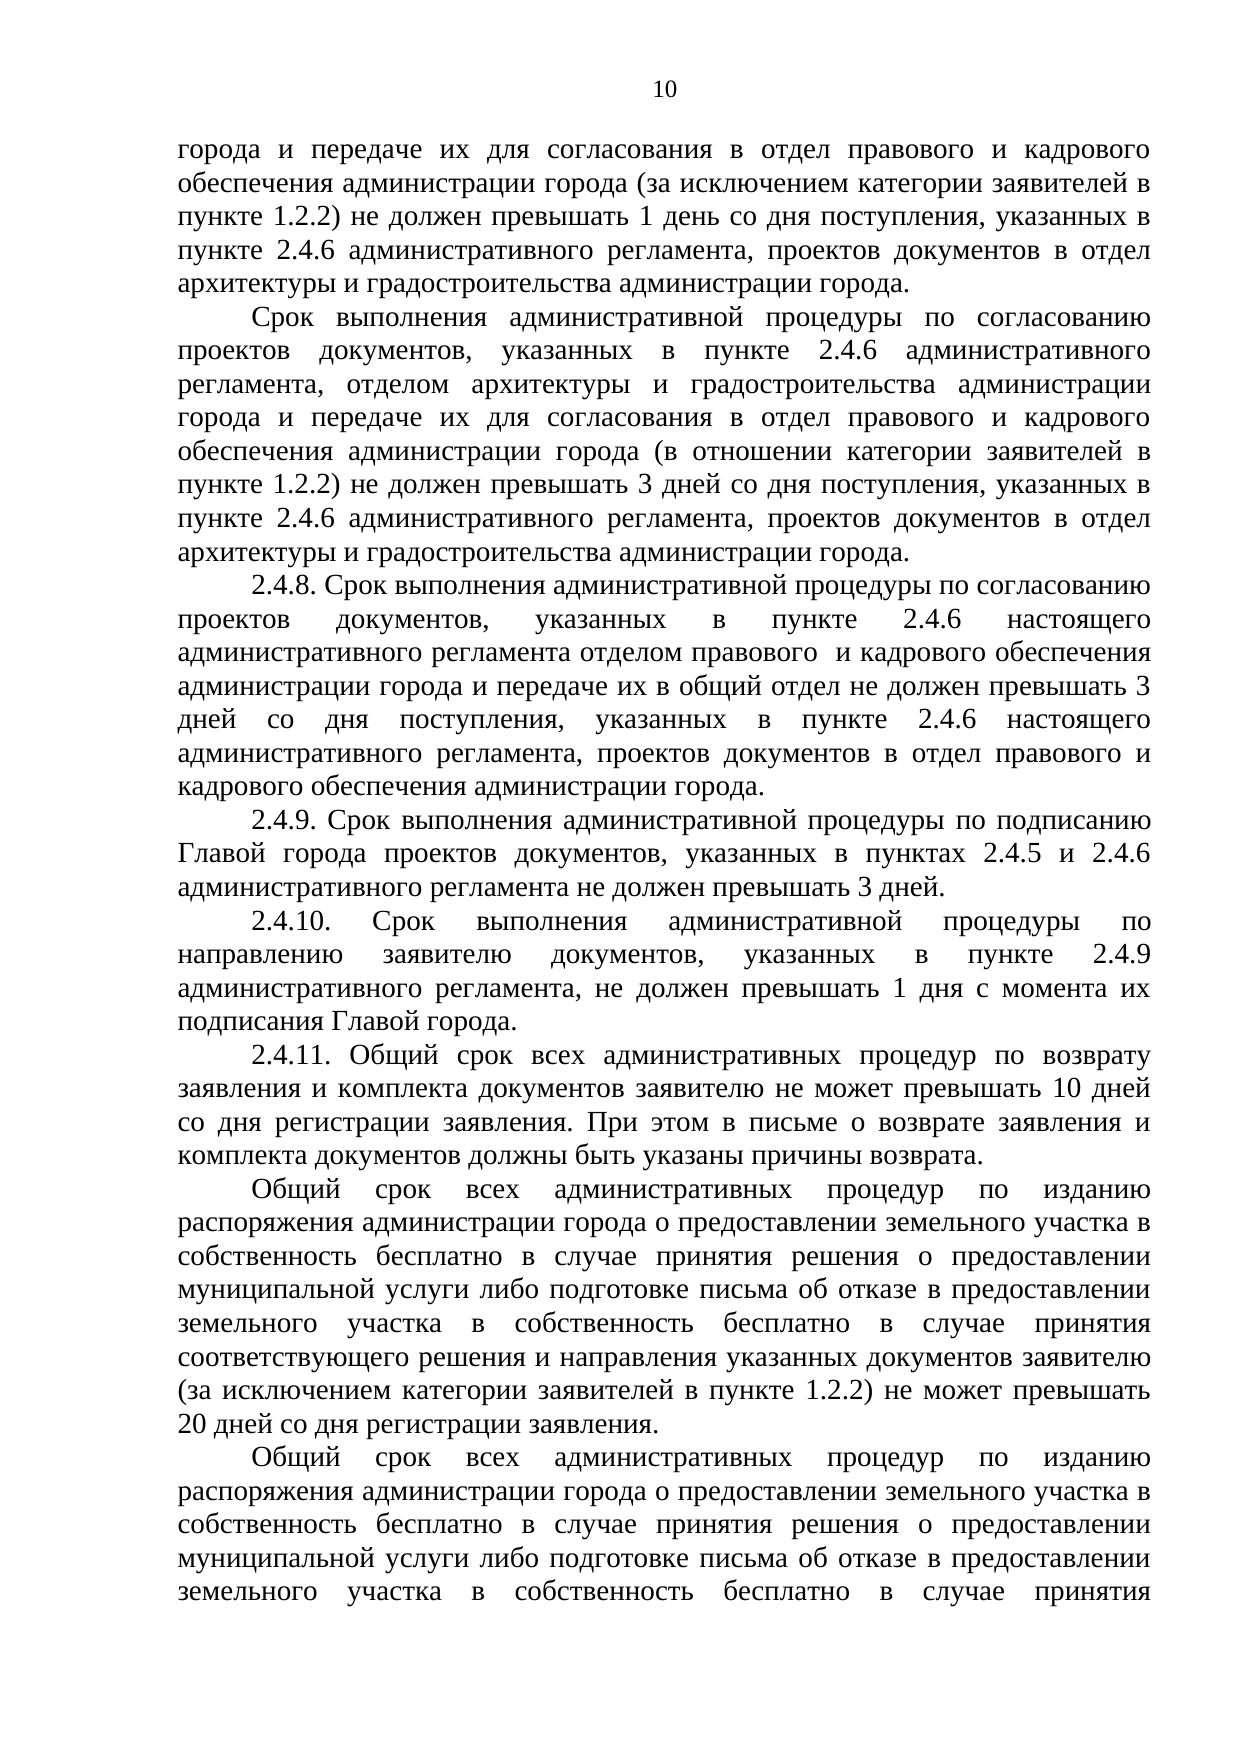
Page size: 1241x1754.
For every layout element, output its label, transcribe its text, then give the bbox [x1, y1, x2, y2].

text 2.4.9. Срок выполнения административной процедуры по подписанию Главой города проектов документов, указанных в пунктах 2.4.5 и 2.4.6 административного регламента не должен превышать 3 дней. [177, 802, 1152, 903]
text Срок выполнения административной процедуры по согласованию проектов документов, указанных в пункте 2.4.6 административного регламента, отделом архитектуры и градостроительства администрации города и передаче их для согласования в отдел правового и кадрового обеспечения администрации города (в отношении категории заявителей в пункте 1.2.2) не должен превышать 3 дней со дня поступления, указанных в пункте 2.4.6 административного регламента, проектов документов в отдел архитектуры и градостроительства администрации города. [177, 299, 1152, 567]
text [177, 131, 1152, 299]
text 2.4.10. Срок выполнения административной процедуры по направлению заявителю документов, указанных в пункте 2.4.9 административного регламента, не должен превышать 1 дня с момента их подписания Главой города. [177, 903, 1152, 1037]
text 2.4.8. Срок выполнения административной процедуры по согласованию проектов документов, указанных в пункте 2.4.6 настоящего административного регламента отделом правового и кадрового обеспечения администрации города и передаче их в общий отдел не должен превышать 3 дней со дня поступления, указанных в пункте 2.4.6 настоящего административного регламента, проектов документов в отдел правового и кадрового обеспечения администрации города. [177, 567, 1152, 802]
text 2.4.11. Общий срок всех административных процедур по возврату заявления и комплекта документов заявителю не может превышать 10 дней со дня регистрации заявления. При этом в письме о возврате заявления и комплекта документов должны быть указаны причины возврата. [177, 1037, 1152, 1171]
text Общий срок всех административных процедур по изданию распоряжения администрации города о предоставлении земельного участка в собственность бесплатно в случае принятия решения о предоставлении муниципальной услуги либо подготовке письма об отказе в предоставлении земельного участка в собственность бесплатно в случае принятия соответствующего решения и направления указанных документов заявителю (за исключением категории заявителей в пункте 1.2.2) не может превышать 20 дней со дня регистрации заявления. [177, 1171, 1152, 1439]
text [177, 1439, 1152, 1607]
